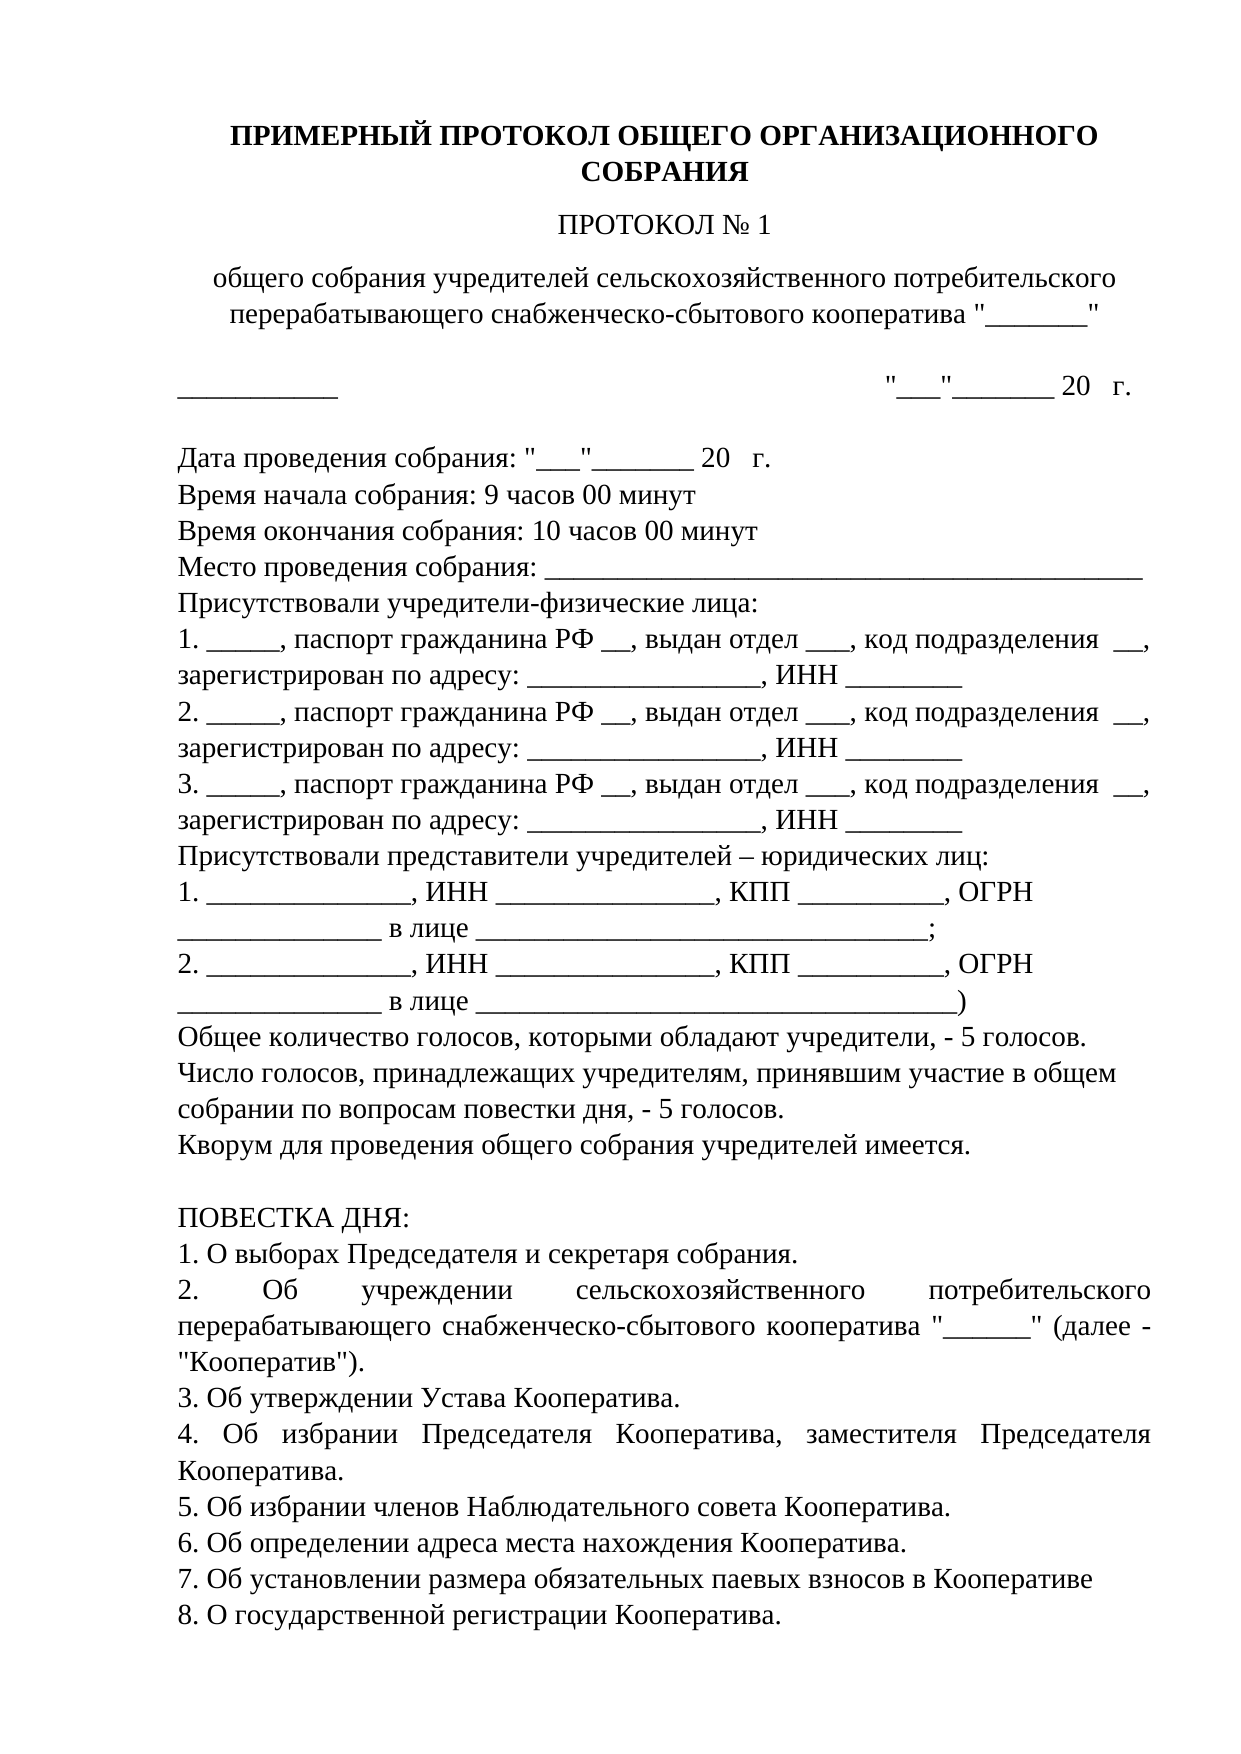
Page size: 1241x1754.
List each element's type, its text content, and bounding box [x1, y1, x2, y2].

text 5. Об избрании членов Наблюдательного совета Кооператива. [177, 1489, 1152, 1522]
text Кворум для проведения общего собрания учредителей имеется. [177, 1127, 1152, 1161]
text Время начала собрания: 9 часов 00 минут [177, 477, 1152, 510]
text 2. Об учреждении сельскохозяйственного потребительского перерабатывающего снабженческо-сбытового кооператива "______" (далее - "Кооператив"). [177, 1272, 1152, 1378]
text 4. Об избрании Председателя Кооператива, заместителя Председателя Кооператива. [177, 1417, 1152, 1486]
text 7. Об установлении размера обязательных паевых взносов в Кооперативе [177, 1561, 1152, 1595]
text зарегистрирован по адресу: ________________, ИНН ________ [177, 657, 1152, 691]
text Число голосов, принадлежащих учредителям, принявшим участие в общем [177, 1055, 1152, 1089]
text Время окончания собрания: 10 часов 00 минут [177, 513, 1152, 546]
text 6. Об определении адреса места нахождения Кооператива. [177, 1525, 1152, 1558]
text собрании по вопросам повестки дня, - 5 голосов. [177, 1091, 1152, 1125]
text зарегистрирован по адресу: ________________, ИНН ________ [177, 730, 1152, 763]
text общего собрания учредителей сельскохозяйственного потребительского [177, 260, 1152, 293]
text ___________ "___"_______ 20 г. [177, 368, 1152, 402]
text 1. ______________, ИНН _______________, КПП __________, ОГРН [177, 874, 1152, 908]
text 1. О выборах Председателя и секретаря собрания. [177, 1236, 1152, 1269]
text 2. ______________, ИНН _______________, КПП __________, ОГРН [177, 947, 1152, 980]
text Место проведения собрания: _________________________________________ [177, 549, 1152, 583]
text 8. О государственной регистрации Кооператива. [177, 1597, 1152, 1631]
text 3. _____, паспорт гражданина РФ __, выдан отдел ___, код подразделения __, [177, 766, 1152, 799]
text ПОВЕСТКА ДНЯ: [177, 1200, 1152, 1233]
text 3. Об утверждении Устава Кооператива. [177, 1380, 1152, 1414]
text ПРОТОКОЛ № 1 [177, 207, 1152, 241]
text Дата проведения собрания: "___"_______ 20 г. [177, 441, 1152, 474]
text Общее количество голосов, которыми обладают учредители, - 5 голосов. [177, 1019, 1152, 1052]
text 1. _____, паспорт гражданина РФ __, выдан отдел ___, код подразделения __, [177, 621, 1152, 655]
text зарегистрирован по адресу: ________________, ИНН ________ Присутствовали представители учредителей – юридических лиц: [177, 802, 1152, 872]
text 2. _____, паспорт гражданина РФ __, выдан отдел ___, код подразделения __, [177, 694, 1152, 727]
text Присутствовали учредители-физические лица: [177, 585, 1152, 619]
text ПРИМЕРНЫЙ ПРОТОКОЛ ОБЩЕГО ОРГАНИЗАЦИОННОГО СОБРАНИЯ [177, 118, 1152, 188]
text ______________ в лице _______________________________; [177, 911, 1152, 944]
text перерабатывающего снабженческо-сбытового кооператива "_______" [177, 296, 1152, 329]
text ______________ в лице _________________________________) [177, 983, 1152, 1016]
